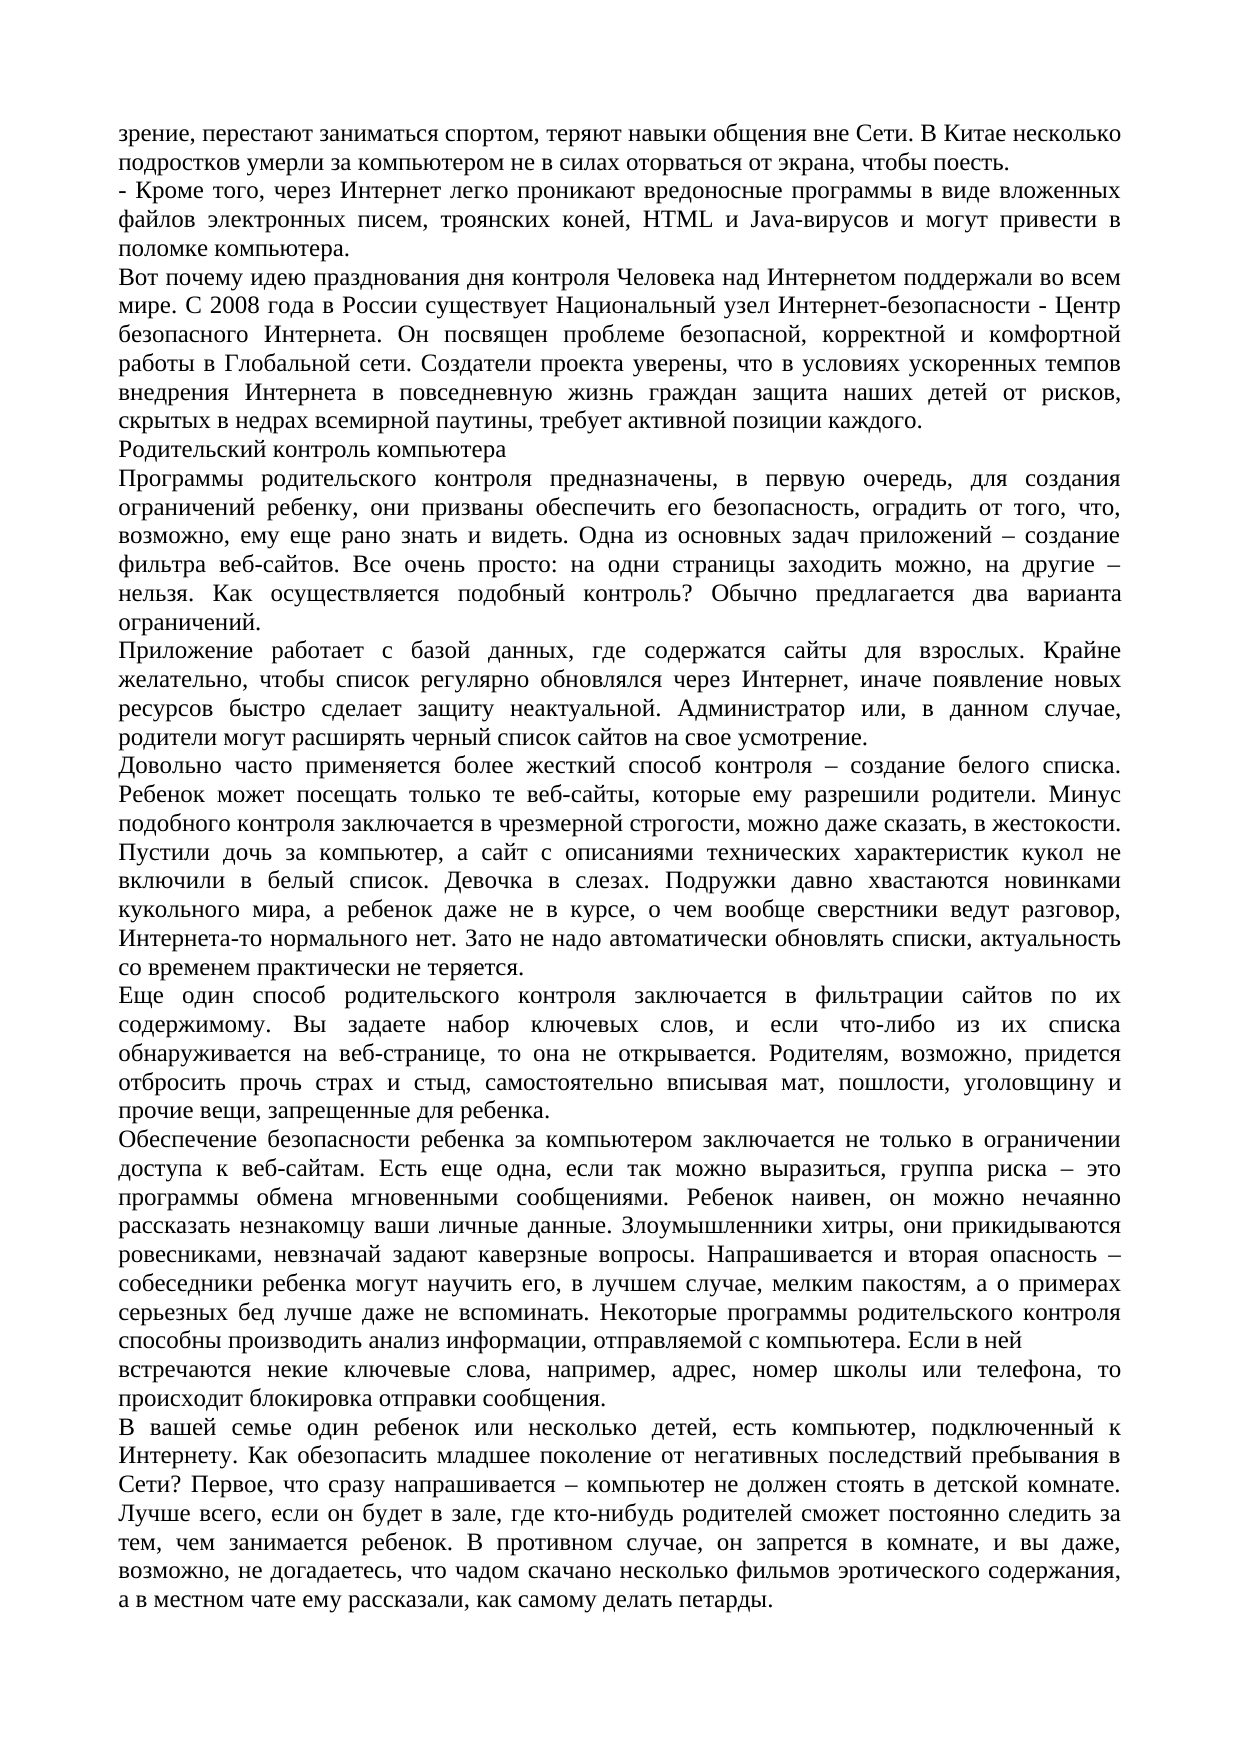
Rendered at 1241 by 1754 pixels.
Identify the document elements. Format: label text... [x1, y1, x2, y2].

text Довольно часто применяется более жесткий способ контроля – создание белого списка. Ребенок может посещать только те веб-сайты, которые ему разрешили родители. Минус подобного контроля заключается в чрезмерной строгости, можно даже сказать, в жестокости. Пустили дочь за компьютер, а сайт с описаниями технических характеристик кукол не включили в белый список. Девочка в слезах. Подружки давно хвастаются новинками кукольного мира, а ребенок даже не в курсе, о чем вообще сверстники ведут разговор, Интернета-то нормального нет. Зато не надо автоматически обновлять списки, актуальность со временем практически не теряется. [118, 751, 1122, 981]
text Родительский контроль компьютера [118, 434, 1122, 463]
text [118, 118, 1122, 176]
text Обеспечение безопасности ребенка за компьютером заключается не только в ограничении доступа к веб-сайтам. Есть еще одна, если так можно выразиться, группа риска – это программы обмена мгновенными сообщениями. Ребенок наивен, он можно нечаянно рассказать незнакомцу ваши личные данные. Злоумышленники хитры, они прикидываются ровесниками, невзначай задают каверзные вопросы. Напрашивается и вторая опасность – собеседники ребенка могут научить его, в лучшем случае, мелким пакостям, а о примерах серьезных бед лучше даже не вспоминать. Некоторые программы родительского контроля способны производить анализ информации, отправляемой с компьютера. Если в ней [118, 1124, 1122, 1354]
text Еще один способ родительского контроля заключается в фильтрации сайтов по их содержимому. Вы задаете набор ключевых слов, и если что-либо из их списка обнаруживается на веб-странице, то она не открывается. Родителям, возможно, придется отбросить прочь страх и стыд, самостоятельно вписывая мат, пошлости, уголовщину и прочие вещи, запрещенные для ребенка. [118, 981, 1122, 1124]
text Программы родительского контроля предназначены, в первую очередь, для создания ограничений ребенку, они призваны обеспечить его безопасность, оградить от того, что, возможно, ему еще рано знать и видеть. Одна из основных задач приложений – создание фильтра веб-сайтов. Все очень просто: на одни страницы заходить можно, на другие – нельзя. Как осуществляется подобный контроль? Обычно предлагается два варианта ограничений. [118, 463, 1122, 636]
text Приложение работает с базой данных, где содержатся сайты для взрослых. Крайне желательно, чтобы список регулярно обновлялся через Интернет, иначе появление новых ресурсов быстро сделает защиту неактуальной. Администратор или, в данном случае, родители могут расширять черный список сайтов на свое усмотрение. [118, 636, 1122, 751]
text В вашей семье один ребенок или несколько детей, есть компьютер, подключенный к Интернету. Как обезопасить младшее поколение от негативных последствий пребывания в Сети? Первое, что сразу напрашивается – компьютер не должен стоять в детской комнате. Лучше всего, если он будет в зале, где кто-нибудь родителей сможет постоянно следить за тем, чем занимается ребенок. В противном случае, он запрется в комнате, и вы даже, возможно, не догадаетесь, что чадом скачано несколько фильмов эротического содержания, а в местном чате ему рассказали, как самому делать петарды. [118, 1412, 1122, 1613]
text - Кроме того, через Интернет легко проникают вредоносные программы в виде вложенных файлов электронных писем, троянских коней, HTML и Java-вирусов и могут привести в поломке компьютера. [118, 176, 1122, 262]
text встречаются некие ключевые слова, например, адрес, номер школы или телефона, то происходит блокировка отправки сообщения. [118, 1354, 1122, 1412]
text Вот почему идею празднования дня контроля Человека над Интернетом поддержали во всем мире. С 2008 года в России существует Национальный узел Интернет-безопасности - Центр безопасного Интернета. Он посвящен проблеме безопасной, корректной и комфортной работы в Глобальной сети. Создатели проекта уверены, что в условиях ускоренных темпов внедрения Интернета в повседневную жизнь граждан защита наших детей от рисков, скрытых в недрах всемирной паутины, требует активной позиции каждого. [118, 262, 1122, 434]
